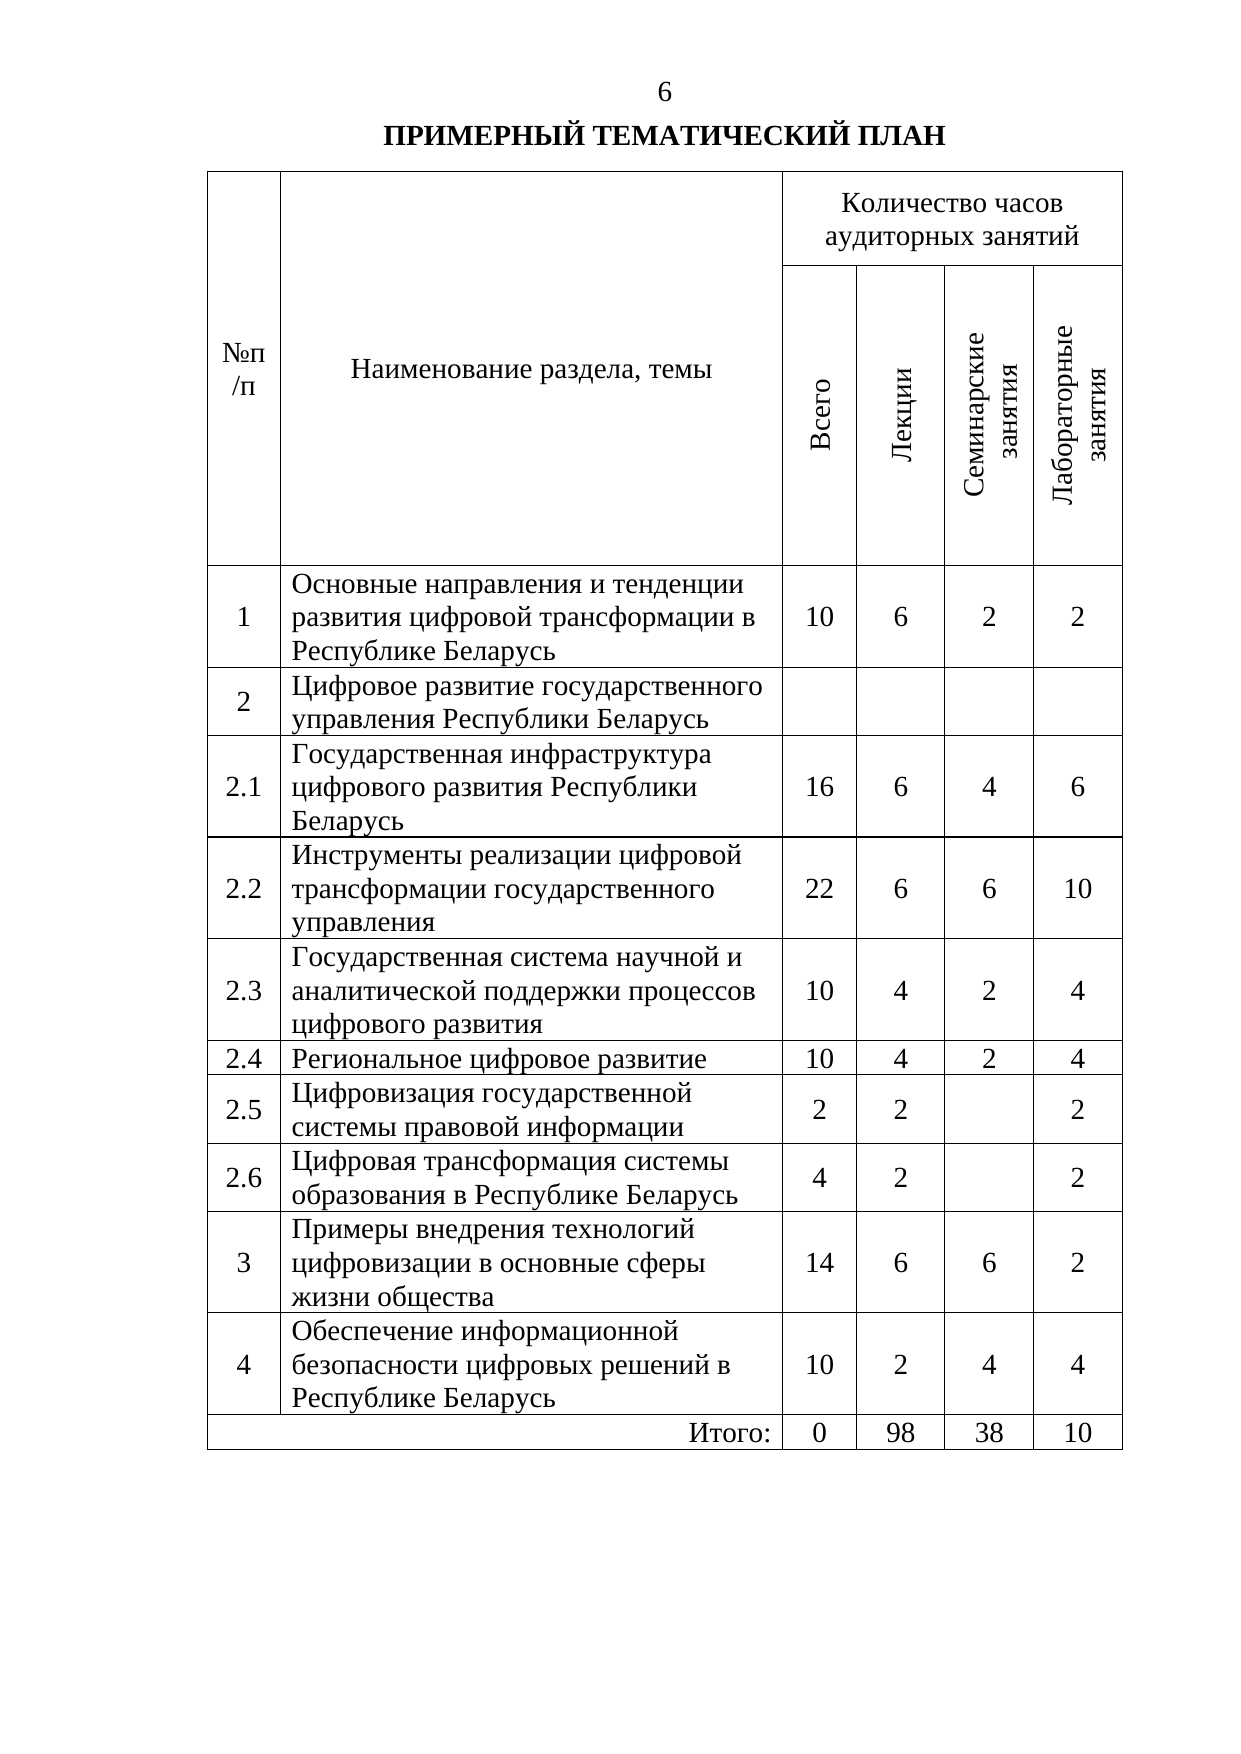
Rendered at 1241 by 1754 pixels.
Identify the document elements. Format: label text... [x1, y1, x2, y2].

table_cell Государственная система научной и аналитической поддержки процессов цифрового развития [281, 939, 782, 1040]
table_cell 10 [783, 939, 856, 1040]
table_cell 2.3 [208, 939, 280, 1040]
table_cell 22 [783, 838, 856, 938]
table_cell 38 [857, 1415, 944, 1448]
table_cell 2.2 [208, 838, 280, 938]
table_cell 0 [857, 668, 944, 735]
table_cell Всего [783, 266, 856, 565]
table_cell 16 [783, 736, 856, 836]
table_cell 2 [208, 668, 280, 735]
table_cell Примеры внедрения технологий цифровизации в основные сферы жизни общества [281, 1212, 782, 1312]
table_cell Региональное цифровое развитие [281, 1041, 782, 1074]
table_cell Основные направления и тенденции развития цифровой трансформации в Республике Беларусь [281, 566, 782, 667]
table_header №п/п [208, 172, 280, 565]
table_cell 4 [945, 1313, 1033, 1414]
table_cell 3 [208, 1212, 280, 1312]
table_cell 0 [945, 668, 1033, 735]
table_cell 4 [1034, 1313, 1122, 1414]
table_cell 4 [783, 1075, 856, 1142]
table_header Количество часов аудиторных занятий [783, 172, 1122, 265]
table_cell Цифровая трансформация системы образования в Республике Беларусь [281, 1144, 782, 1211]
table_cell 6 [857, 566, 944, 667]
table_cell 4 [857, 939, 944, 1040]
table_cell 100 [783, 1415, 856, 1448]
table_cell 2 [857, 1075, 944, 1142]
table_cell Обеспечение информационной безопасности цифровых решений в Республике Беларусь [281, 1313, 782, 1414]
table_cell Семинарские занятия [945, 266, 1033, 565]
table_header Наименование раздела, темы [281, 172, 782, 565]
table_cell 0 [783, 668, 856, 735]
table_cell 6 [1034, 736, 1122, 836]
table_cell 2 [1034, 1075, 1122, 1142]
table_cell 2 [1034, 1212, 1122, 1312]
table_cell 2 [1034, 1144, 1122, 1211]
table_cell 36 [1034, 1415, 1122, 1448]
table_cell 2.1 [208, 736, 280, 836]
table_cell Цифровизация государственной системы правовой информации [281, 1075, 782, 1142]
table_cell 2 [945, 566, 1033, 667]
table_cell 4 [1034, 1041, 1122, 1074]
table_cell 2.5 [208, 1075, 280, 1142]
table_cell 4 [208, 1313, 280, 1414]
table_cell Итого: [208, 1415, 782, 1448]
table_cell 6 [857, 736, 944, 836]
table_cell 1 [208, 566, 280, 667]
table_cell 4 [857, 1041, 944, 1074]
table_cell Лабораторные занятия [1034, 266, 1122, 565]
table_cell 2 [857, 1144, 944, 1211]
table_cell Инструменты реализации цифровой трансформации государственного управления [281, 838, 782, 938]
table_cell 2.4 [208, 1041, 280, 1074]
table_cell Цифровое развитие государственного управления Республики Беларусь [281, 668, 782, 735]
table_cell 4 [783, 1144, 856, 1211]
table_cell Лекции [857, 266, 944, 565]
table_cell 2 [1034, 566, 1122, 667]
table_cell 4 [1034, 939, 1122, 1040]
table_cell Государственная инфраструктура цифрового развития Республики Беларусь [281, 736, 782, 836]
table_cell 10 [783, 566, 856, 667]
table_cell 26 [945, 1415, 1033, 1448]
table_cell 2.6 [208, 1144, 280, 1211]
text ПРИМЕРНЫЙ ТЕМАТИЧЕСКИЙ ПЛАН [192, 118, 1137, 152]
table_cell 6 [857, 1212, 944, 1312]
table_cell 0 [945, 1144, 1033, 1211]
table_cell 4 [945, 736, 1033, 836]
table_cell 10 [783, 1041, 856, 1074]
table_cell 0 [1034, 668, 1122, 735]
table_cell 14 [783, 1212, 856, 1312]
table_cell 2 [857, 1313, 944, 1414]
table_cell 2 [945, 939, 1033, 1040]
table_cell 2 [945, 1041, 1033, 1074]
table_cell 6 [857, 838, 944, 938]
table_cell 6 [945, 1212, 1033, 1312]
table_cell 10 [783, 1313, 856, 1414]
table_cell 10 [1034, 838, 1122, 938]
table_cell 0 [945, 1075, 1033, 1142]
table_cell 6 [945, 838, 1033, 938]
